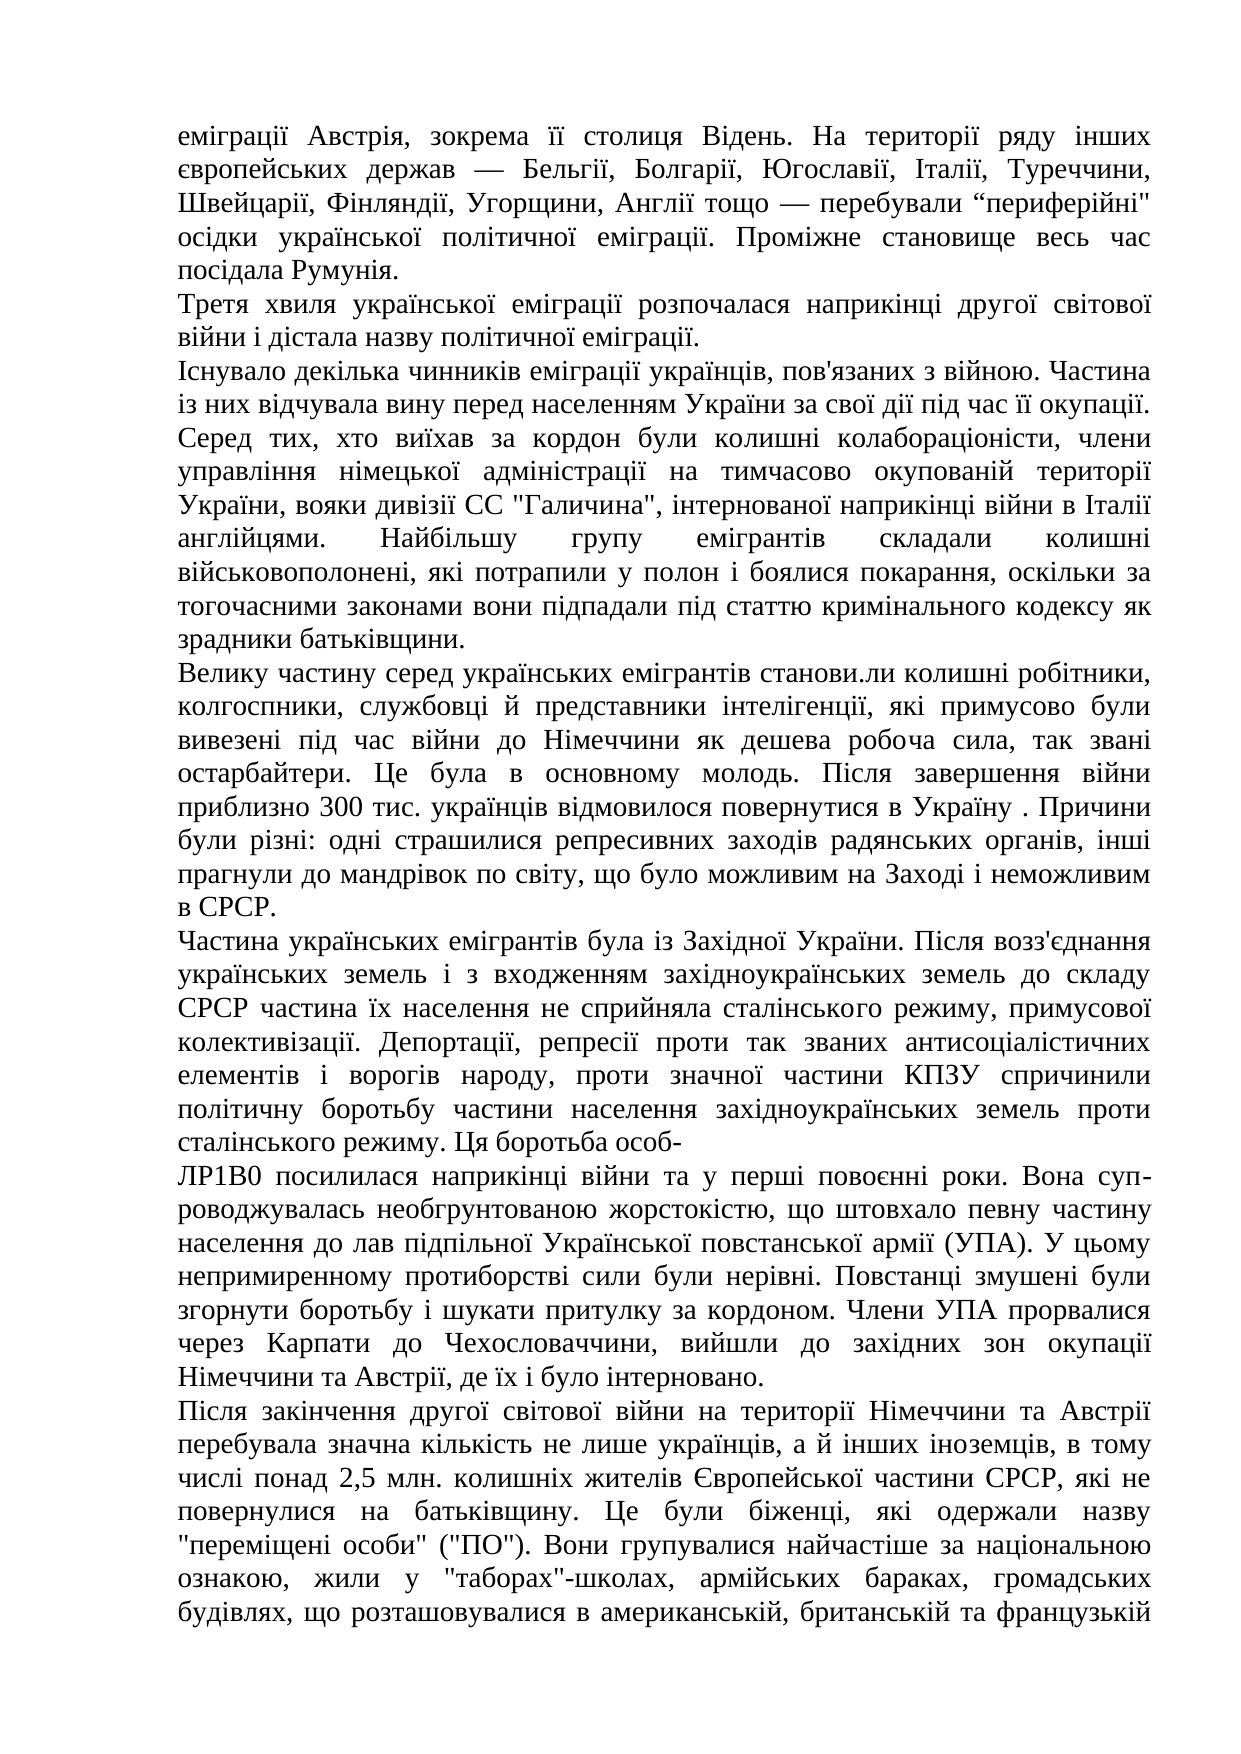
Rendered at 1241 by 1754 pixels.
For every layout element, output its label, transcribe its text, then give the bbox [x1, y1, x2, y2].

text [177, 118, 1152, 286]
text ЛР1В0 посилилася наприкінці війни та у перші повоєнні роки. Вона суп­роводжувалась необгрунтованою жорстокістю, що штовхало певну ча­стину населення до лав підпільної Української повстанської армії (УПА). У цьому непримиренному протиборстві сили були нерівні. Повстанці змушені були згорнути боротьбу і шукати притулку за кордоном. Члени УПА прорвалися через Карпати до Чехословаччини, вийшли до захід­них зон окупації Німеччини та Австрії, де їх і було інтерновано. [177, 1158, 1152, 1393]
text Існувало декілька чинників еміграції українців, пов'язаних з війною. Частина із них відчувала вину перед населенням України за свої дії під час її окупації. Серед тих, хто виїхав за кордон були ко­лишні колабораціоністи, члени управління німецької адміністрації на тимчасово окупованій території України, вояки дивізії СС "Галичи­на", інтернованої наприкінці війни в Італії англійцями. Найбільшу групу емігрантів складали колишні військовополонені, які потрапили у по­лон і боялися покарання, оскільки за тогочасними законами вони підпа­дали під статтю кримінального кодексу як зрадники батьківщини. [177, 353, 1152, 655]
text Частина українських емігрантів була із Західної України. Після возз'єднання українських земель і з входженням західноукраїнських земель до складу СРСР частина їх населення не сприйняла сталінсько­го режиму, примусової колективізації. Депортації, репресії проти так званих антисоціалістичних елементів і ворогів народу, проти значної частини КПЗУ спричинили політичну боротьбу частини населення західноукраїнських земель проти сталінського режиму. Ця боротьба особ- [177, 923, 1152, 1158]
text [177, 1393, 1152, 1627]
text Велику частину серед українських емігрантів станови.ли колишні робітники, колгоспники, службовці й представники інтелігенції, які примусово були вивезені під час війни до Німеччини як дешева робо­ча сила, так звані остарбайтери. Це була в основному молодь. Після завершення війни приблизно 300 тис. українців відмовилося поверну­тися в Україну . Причини були різні: одні страшилися репре­сивних заходів радянських органів, інші прагнули до мандрівок по світу, що було можливим на Заході і неможливим в СРСР. [177, 655, 1152, 923]
text Третя хвиля української еміграції розпочалася наприкінці дру­гої світової війни і дістала назву політичної еміграції. [177, 286, 1152, 353]
